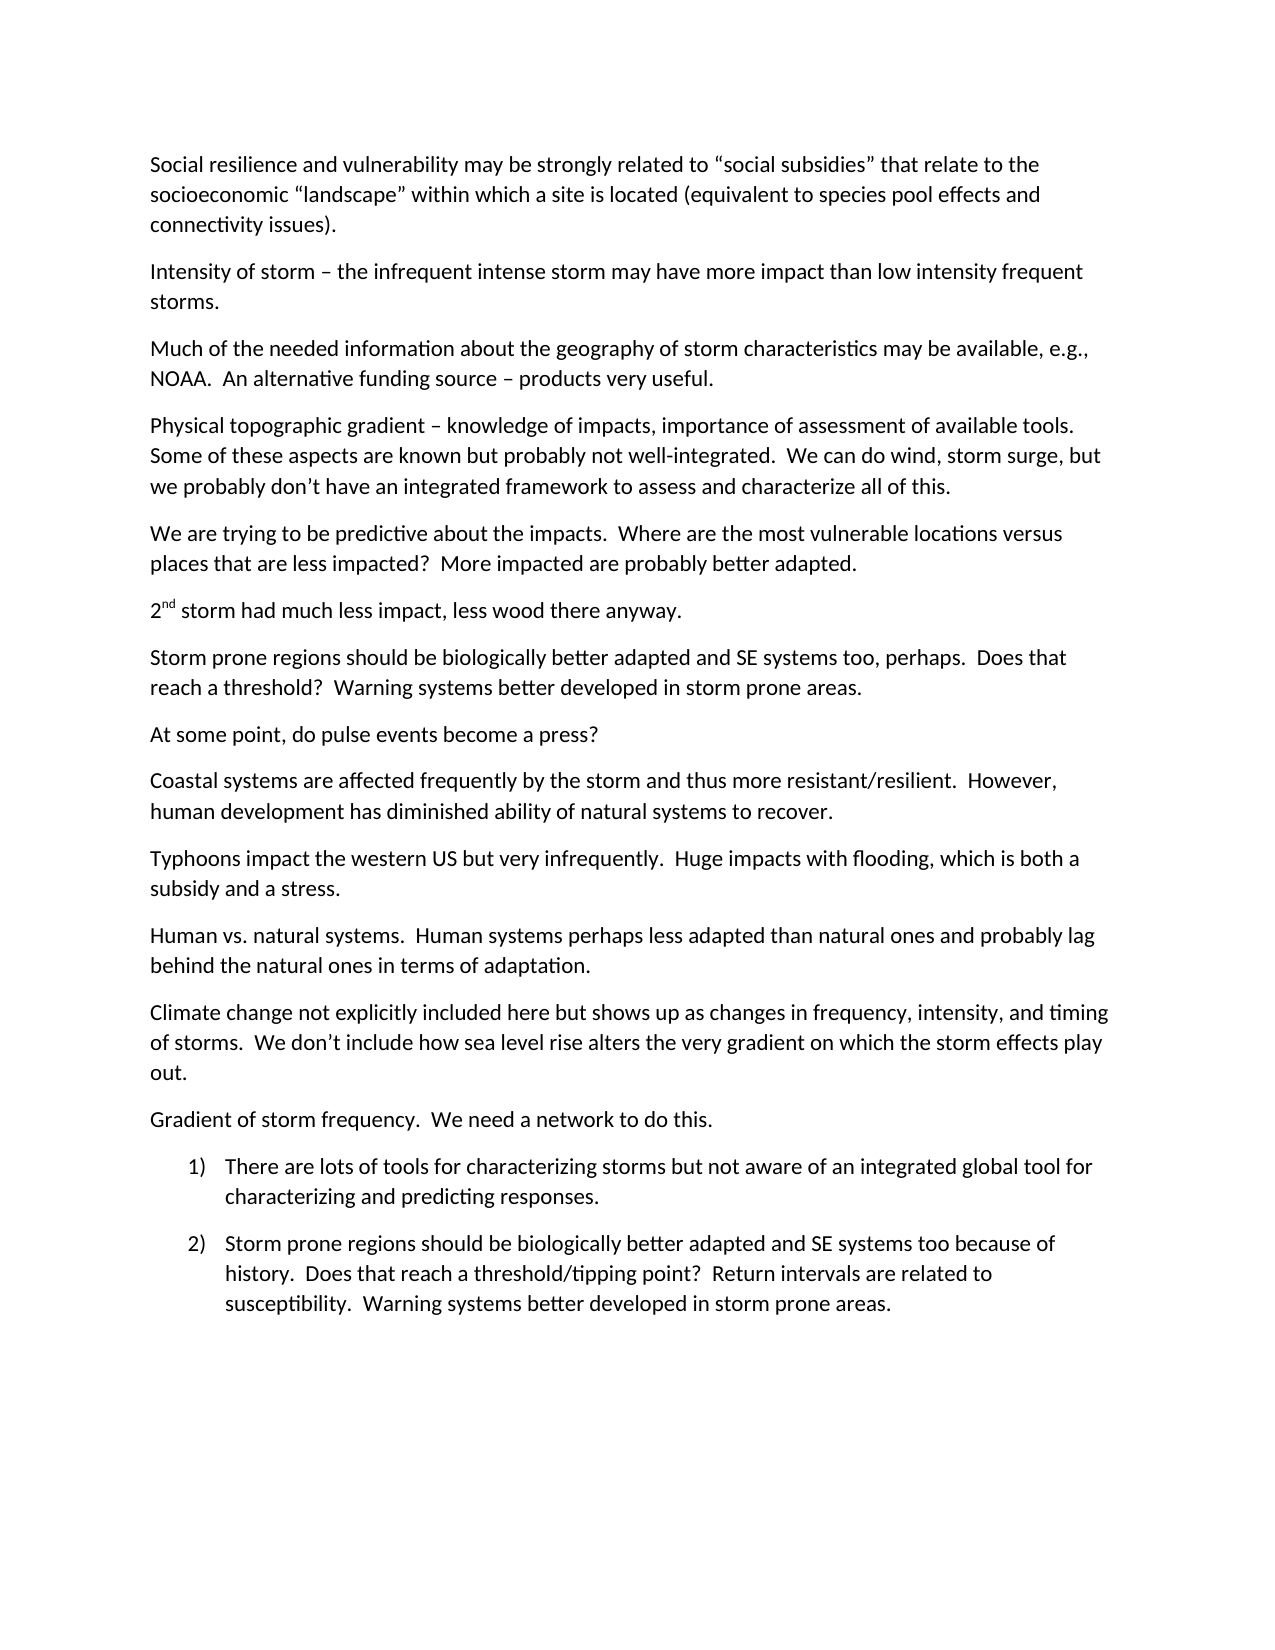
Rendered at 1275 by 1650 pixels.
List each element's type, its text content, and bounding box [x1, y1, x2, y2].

text Much of the needed information about the geography of storm characteristics may be available, e.g., NOAA. An alternative funding source – products very useful. [150, 334, 1125, 393]
text At some point, do pulse events become a press? [150, 720, 1125, 748]
text Typhoons impact the western US but very infrequently. Huge impacts with flooding, which is both a subsidy and a stress. [150, 844, 1125, 902]
text Coastal systems are affected frequently by the storm and thus more resistant/resilient. However, human development has diminished ability of natural systems to recover. [150, 767, 1125, 825]
text Human vs. natural systems. Human systems perhaps less adapted than natural ones and probably lag behind the natural ones in terms of adaptation. [150, 921, 1125, 979]
list There are lots of tools for characterizing storms but not aware of an integrated global tool for characterizing and predicting responses. [187, 1152, 1125, 1210]
text Intensity of storm – the infrequent intense storm may have more impact than low intensity frequent storms. [150, 257, 1125, 316]
text Storm prone regions should be biologically better adapted and SE systems too, perhaps. Does that reach a threshold? Warning systems better developed in storm prone areas. [150, 643, 1125, 701]
text Physical topographic gradient – knowledge of impacts, importance of assessment of available tools. Some of these aspects are known but probably not well-integrated. We can do wind, storm surge, but we probably don’t have an integrated framework to assess and characterize all of this. [150, 411, 1125, 500]
text Gradient of storm frequency. We need a network to do this. [150, 1105, 1125, 1133]
text Climate change not explicitly included here but shows up as changes in frequency, intensity, and timing of storms. We don’t include how sea level rise alters the very gradient on which the storm effects play out. [150, 998, 1125, 1086]
text We are trying to be predictive about the impacts. Where are the most vulnerable locations versus places that are less impacted? More impacted are probably better adapted. [150, 519, 1125, 577]
text 2nd storm had much less impact, less wood there anyway. [150, 596, 1125, 624]
list Storm prone regions should be biologically better adapted and SE systems too because of history. Does that reach a threshold/tipping point? Return intervals are related to susceptibility. Warning systems better developed in storm prone areas. [187, 1229, 1125, 1318]
text Social resilience and vulnerability may be strongly related to “social subsidies” that relate to the socioeconomic “landscape” within which a site is located (equivalent to species pool effects and connectivity issues). [150, 150, 1125, 238]
